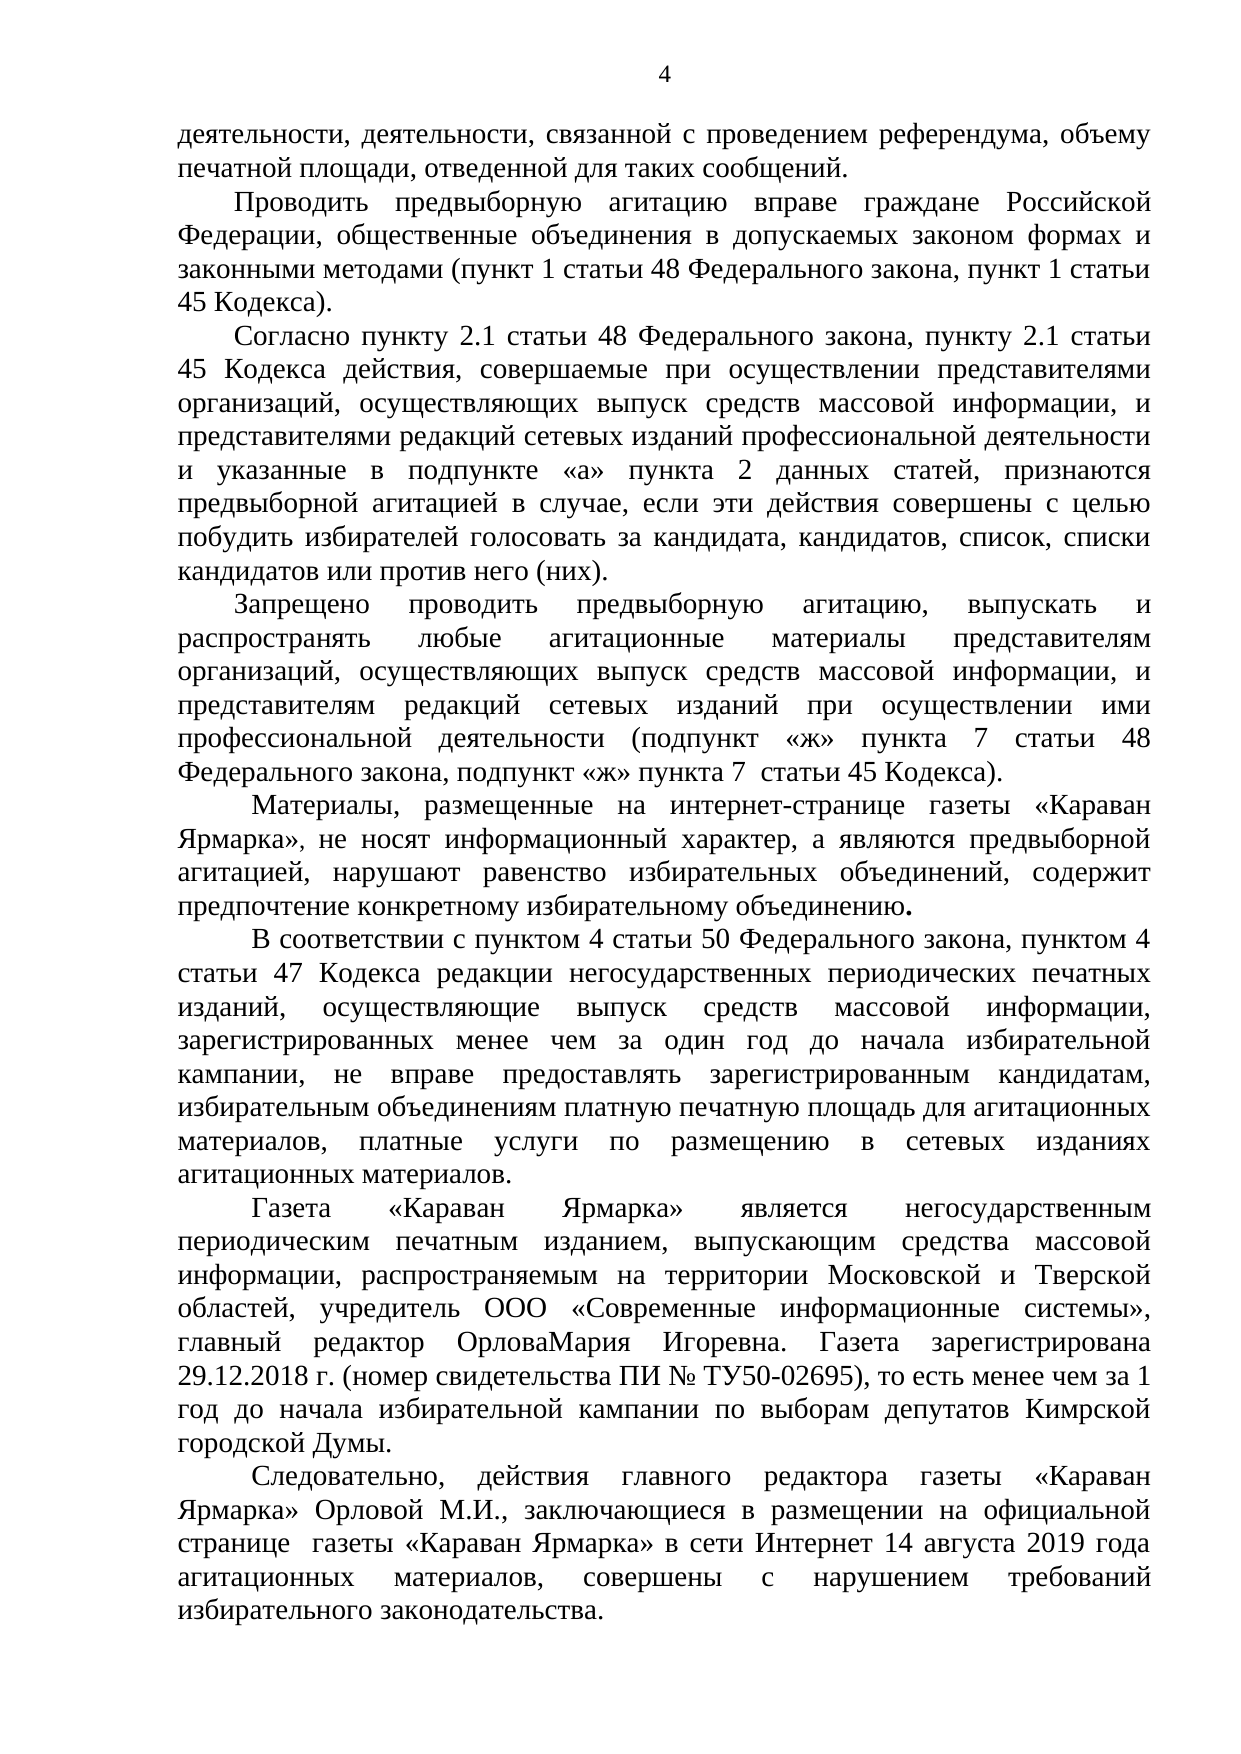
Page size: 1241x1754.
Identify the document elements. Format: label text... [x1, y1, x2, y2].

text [177, 117, 1152, 184]
text Газета «Караван Ярмарка» является негосударственным периодическим печатным изданием, выпускающим средства массовой информации, распространяемым на территории Московской и Тверской областей, учредитель ООО «Современные информационные системы», главный редактор ОрловаМария Игоревна. Газета зарегистрирована 29.12.2018 г. (номер свидетельства ПИ № ТУ50-02695), то есть менее чем за 1 год до начала избирательной кампании по выборам депутатов Кимрской городской Думы. [177, 1190, 1152, 1458]
text Запрещено проводить предвыборную агитацию, выпускать и распространять любые агитационные материалы представителям организаций, осуществляющих выпуск средств массовой информации, и представителям редакций сетевых изданий при осуществлении ими профессиональной деятельности (подпункт «ж» пункта 7 статьи 48 Федерального закона, подпункт «ж» пункта 7 статьи 45 Кодекса). [177, 586, 1152, 787]
text Материалы, размещенные на интернет-странице газеты «Караван Ярмарка», не носят информационный характер, а являются предвыборной агитацией, нарушают равенство избирательных объединений, содержит предпочтение конкретному избирательному объединению. [177, 787, 1152, 922]
text Согласно пункту 2.1 статьи 48 Федерального закона, пункту 2.1 статьи 45 Кодекса действия, совершаемые при осуществлении представителями организаций, осуществляющих выпуск средств массовой информации, и представителями редакций сетевых изданий профессиональной деятельности и указанные в подпункте «а» пункта 2 данных статей, признаются предвыборной агитацией в случае, если эти действия совершены с целью побудить избирателей голосовать за кандидата, кандидатов, список, списки кандидатов или против него (них). [177, 318, 1152, 586]
text Проводить предвыборную агитацию вправе граждане Российской Федерации, общественные объединения в допускаемых законом формах и законными методами (пункт 1 статьи 48 Федерального закона, пункт 1 статьи 45 Кодекса). [177, 184, 1152, 318]
text Следовательно, действия главного редактора газеты «Караван Ярмарка» Орловой М.И., заключающиеся в размещении на официальной странице газеты «Караван Ярмарка» в сети Интернет 14 августа 2019 года агитационных материалов, совершены с нарушением требований избирательного законодательства. [177, 1458, 1152, 1626]
text В соответствии с пунктом 4 статьи 50 Федерального закона, пунктом 4 статьи 47 Кодекса редакции негосударственных периодических печатных изданий, осуществляющие выпуск средств массовой информации, зарегистрированных менее чем за один год до начала избирательной кампании, не вправе предоставлять зарегистрированным кандидатам, избирательным объединениям платную печатную площадь для агитационных материалов, платные услуги по размещению в сетевых изданиях агитационных материалов. [177, 922, 1152, 1190]
